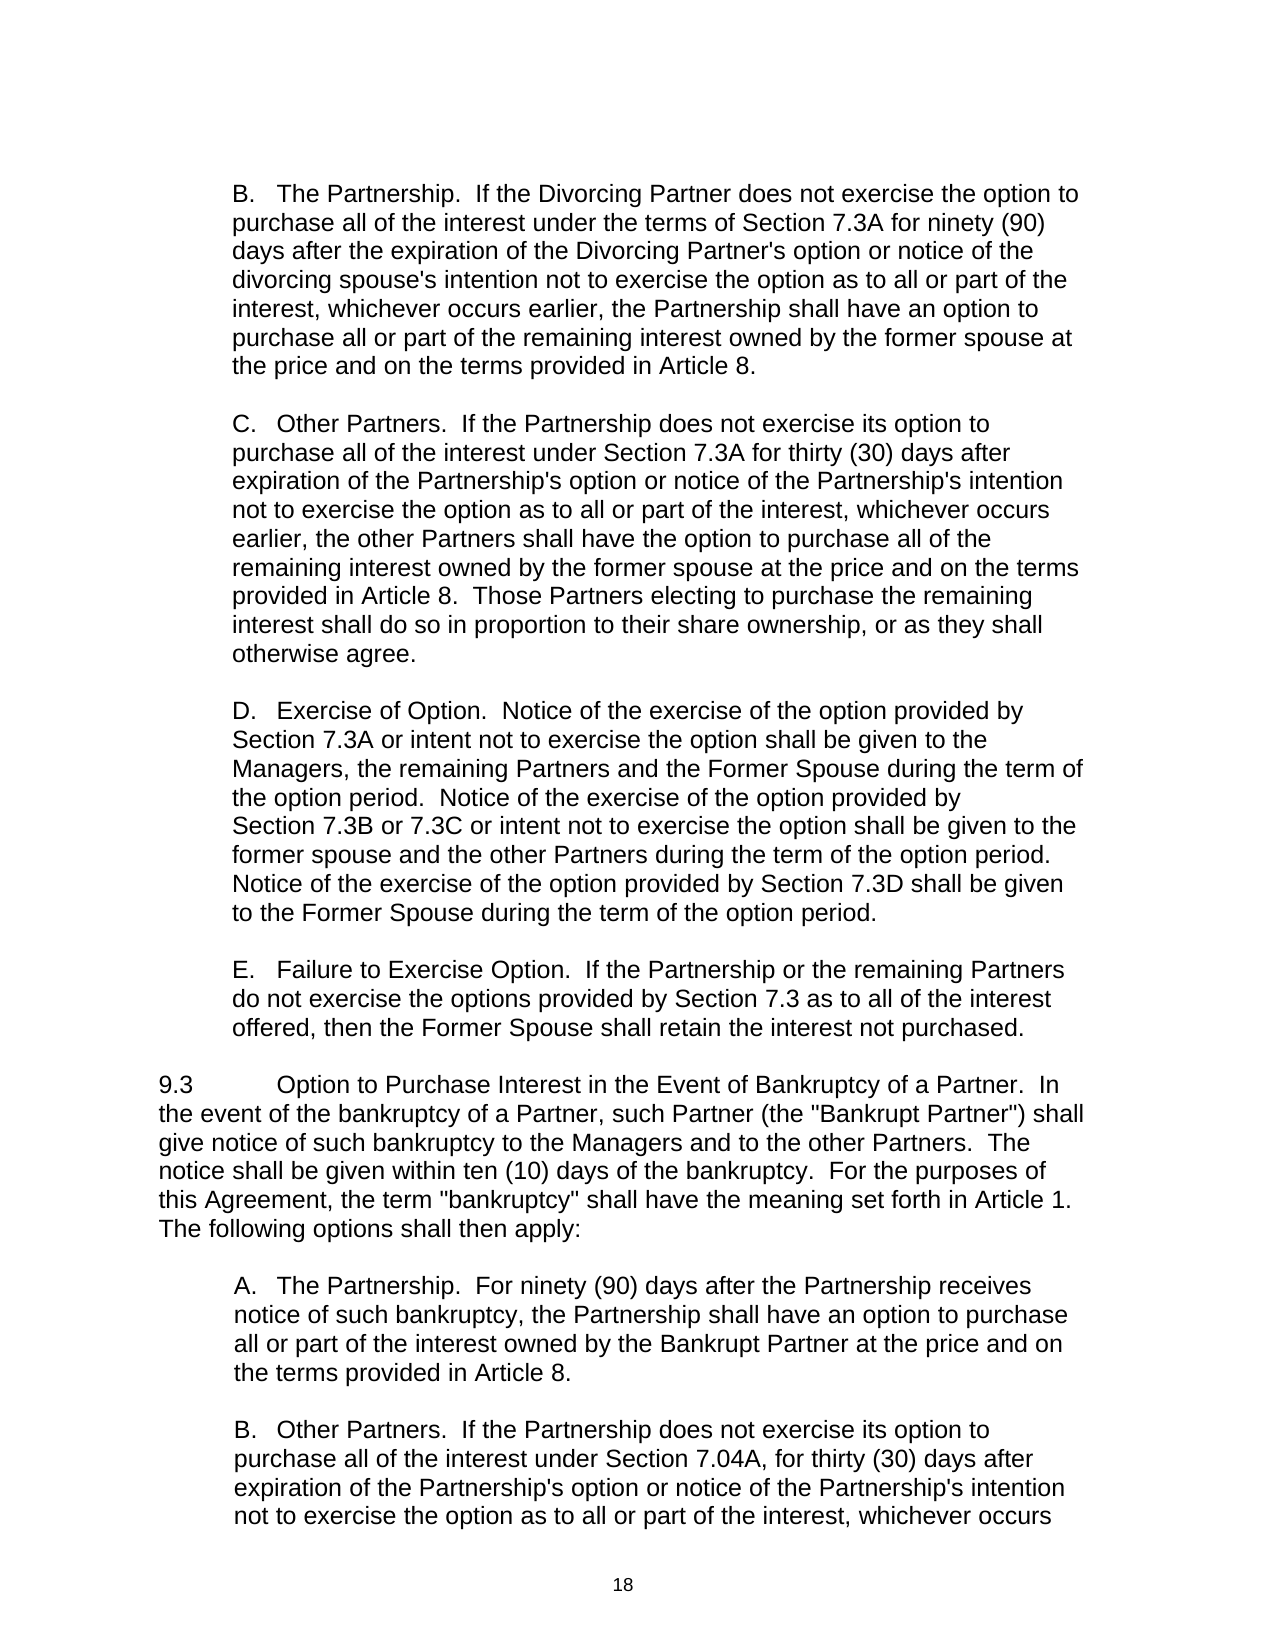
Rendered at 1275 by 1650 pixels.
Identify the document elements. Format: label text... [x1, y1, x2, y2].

text E. Failure to Exercise Option. If the Partnership or the remaining Partners do not exercise the options provided by Section 7.3 as to all of the interest offered, then the Former Spouse shall retain the interest not purchased. [232, 955, 1087, 1041]
text D. Exercise of Option. Notice of the exercise of the option provided by Section 7.3A or intent not to exercise the option shall be given to the Managers, the remaining Partners and the Former Spouse during the term of the option period. Notice of the exercise of the option provided by Section 7.3B or 7.3C or intent not to exercise the option shall be given to the former spouse and the other Partners during the term of the option period. Notice of the exercise of the option provided by Section 7.3D shall be given to the Former Spouse during the term of the option period. [232, 696, 1087, 926]
text B. The Partnership. If the Divorcing Partner does not exercise the option to purchase all of the interest under the terms of Section 7.3A for ninety (90) days after the expiration of the Divorcing Partner's option or notice of the divorcing spouse's intention not to exercise the option as to all or part of the interest, whichever occurs earlier, the Partnership shall have an option to purchase all or part of the remaining interest owned by the former spouse at the price and on the terms provided in Article 8. [232, 179, 1087, 380]
text A. The Partnership. For ninety (90) days after the Partnership receives notice of such bankruptcy, the Partnership shall have an option to purchase all or part of the interest owned by the Bankrupt Partner at the price and on the terms provided in Article 8. [234, 1271, 1087, 1386]
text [234, 1415, 1087, 1530]
text 9.3 Option to Purchase Interest in the Event of Bankruptcy of a Partner. In the event of the bankruptcy of a Partner, such Partner (the "Bankrupt Partner") shall give notice of such bankruptcy to the Managers and to the other Partners. The notice shall be given within ten (10) days of the bankruptcy. For the purposes of this Agreement, the term "bankruptcy" shall have the meaning set forth in Article 1. The following options shall then apply: [158, 1070, 1087, 1242]
text C. Other Partners. If the Partnership does not exercise its option to purchase all of the interest under Section 7.3A for thirty (30) days after expiration of the Partnership's option or notice of the Partnership's intention not to exercise the option as to all or part of the interest, whichever occurs earlier, the other Partners shall have the option to purchase all of the remaining interest owned by the former spouse at the price and on the terms provided in Article 8. Those Partners electing to purchase the remaining interest shall do so in proportion to their share ownership, or as they shall otherwise agree. [232, 409, 1087, 667]
